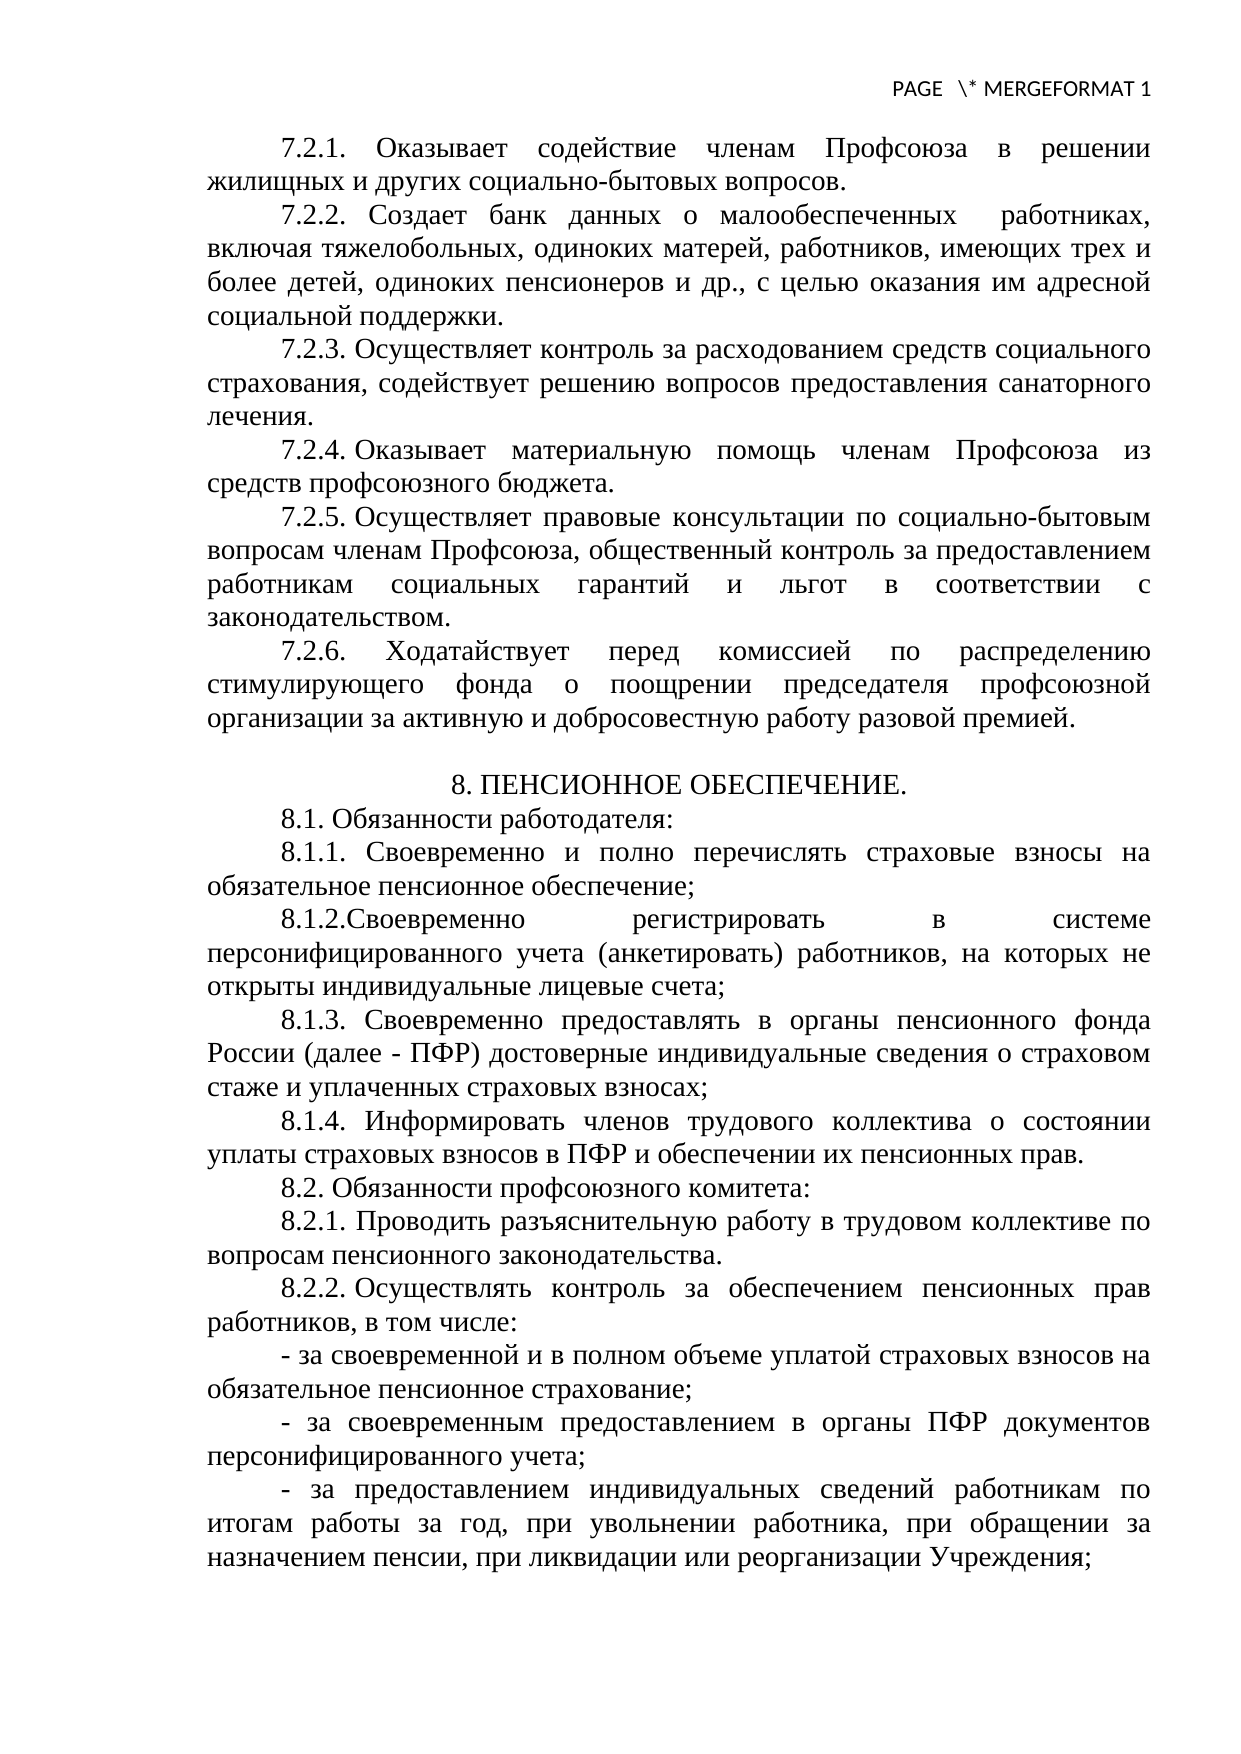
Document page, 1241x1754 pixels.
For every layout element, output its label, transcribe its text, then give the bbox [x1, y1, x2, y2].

text 8.1.4. Информировать членов трудового коллектива о состоянии уплаты страховых взносов в ПФР и обеспечении их пенсионных прав. [207, 1103, 1152, 1170]
list Осуществлять контроль за обеспечением пенсионных прав работников, в том числе: [207, 1270, 1152, 1337]
text 8. ПЕНСИОННОЕ ОБЕСПЕЧЕНИЕ. [207, 767, 1152, 801]
text 7.2.5. Осуществляет правовые консультации по социально-бытовым вопросам членам Профсоюза, общественный контроль за предоставлением работникам социальных гарантий и льгот в соответствии с законодательством. [207, 499, 1152, 633]
text 7.2.1. Оказывает содействие членам Профсоюза в решении жилищных и других социально-бытовых вопросов. [207, 130, 1152, 197]
text 8.1. Обязанности работодателя: [207, 801, 1152, 834]
text 8.1.2.Своевременно регистрировать в системе персонифицированного учета (анкетировать) работников, на которых не открыты индивидуальные лицевые счета; [207, 901, 1152, 1002]
text 7.2.3. Осуществляет контроль за расходованием средств социального страхования, содействует решению вопросов предоставления санаторного лечения. [207, 331, 1152, 432]
text 7.2.2. Создает банк данных о малообеспеченных работниках, включая тяжелобольных, одиноких матерей, работников, имеющих трех и более детей, одиноких пенсионеров и др., с целью оказания им адресной социальной поддержки. [207, 197, 1152, 331]
text - за предоставлением индивидуальных сведений работникам по итогам работы за год, при увольнении работника, при обращении за назначением пенсии, при ликвидации или реорганизации Учреждения; [207, 1472, 1152, 1572]
text 8.1.3. Своевременно предоставлять в органы пенсионного фонда России (далее - ПФР) достоверные индивидуальные сведения о страховом стаже и уплаченных страховых взносах; [207, 1002, 1152, 1103]
text 7.2.6. Ходатайствует перед комиссией по распределению стимулирующего фонда о поощрении председателя профсоюзной организации за активную и добросовестную работу разовой премией. [207, 633, 1152, 734]
text 8.2.1. Проводить разъяснительную работу в трудовом коллективе по вопросам пенсионного законодательства. [207, 1203, 1152, 1270]
text - за своевременной и в полном объеме уплатой страховых взносов на обязательное пенсионное страхование; [207, 1337, 1152, 1404]
text 8.1.1. Своевременно и полно перечислять страховые взносы на обязательное пенсионное обеспечение; [207, 834, 1152, 901]
text - за своевременным предоставлением в органы ПФР документов персонифицированного учета; [207, 1404, 1152, 1472]
text 7.2.4. Оказывает материальную помощь членам Профсоюза из средств профсоюзного бюджета. [207, 432, 1152, 499]
text 8.2. Обязанности профсоюзного комитета: [207, 1170, 1152, 1203]
